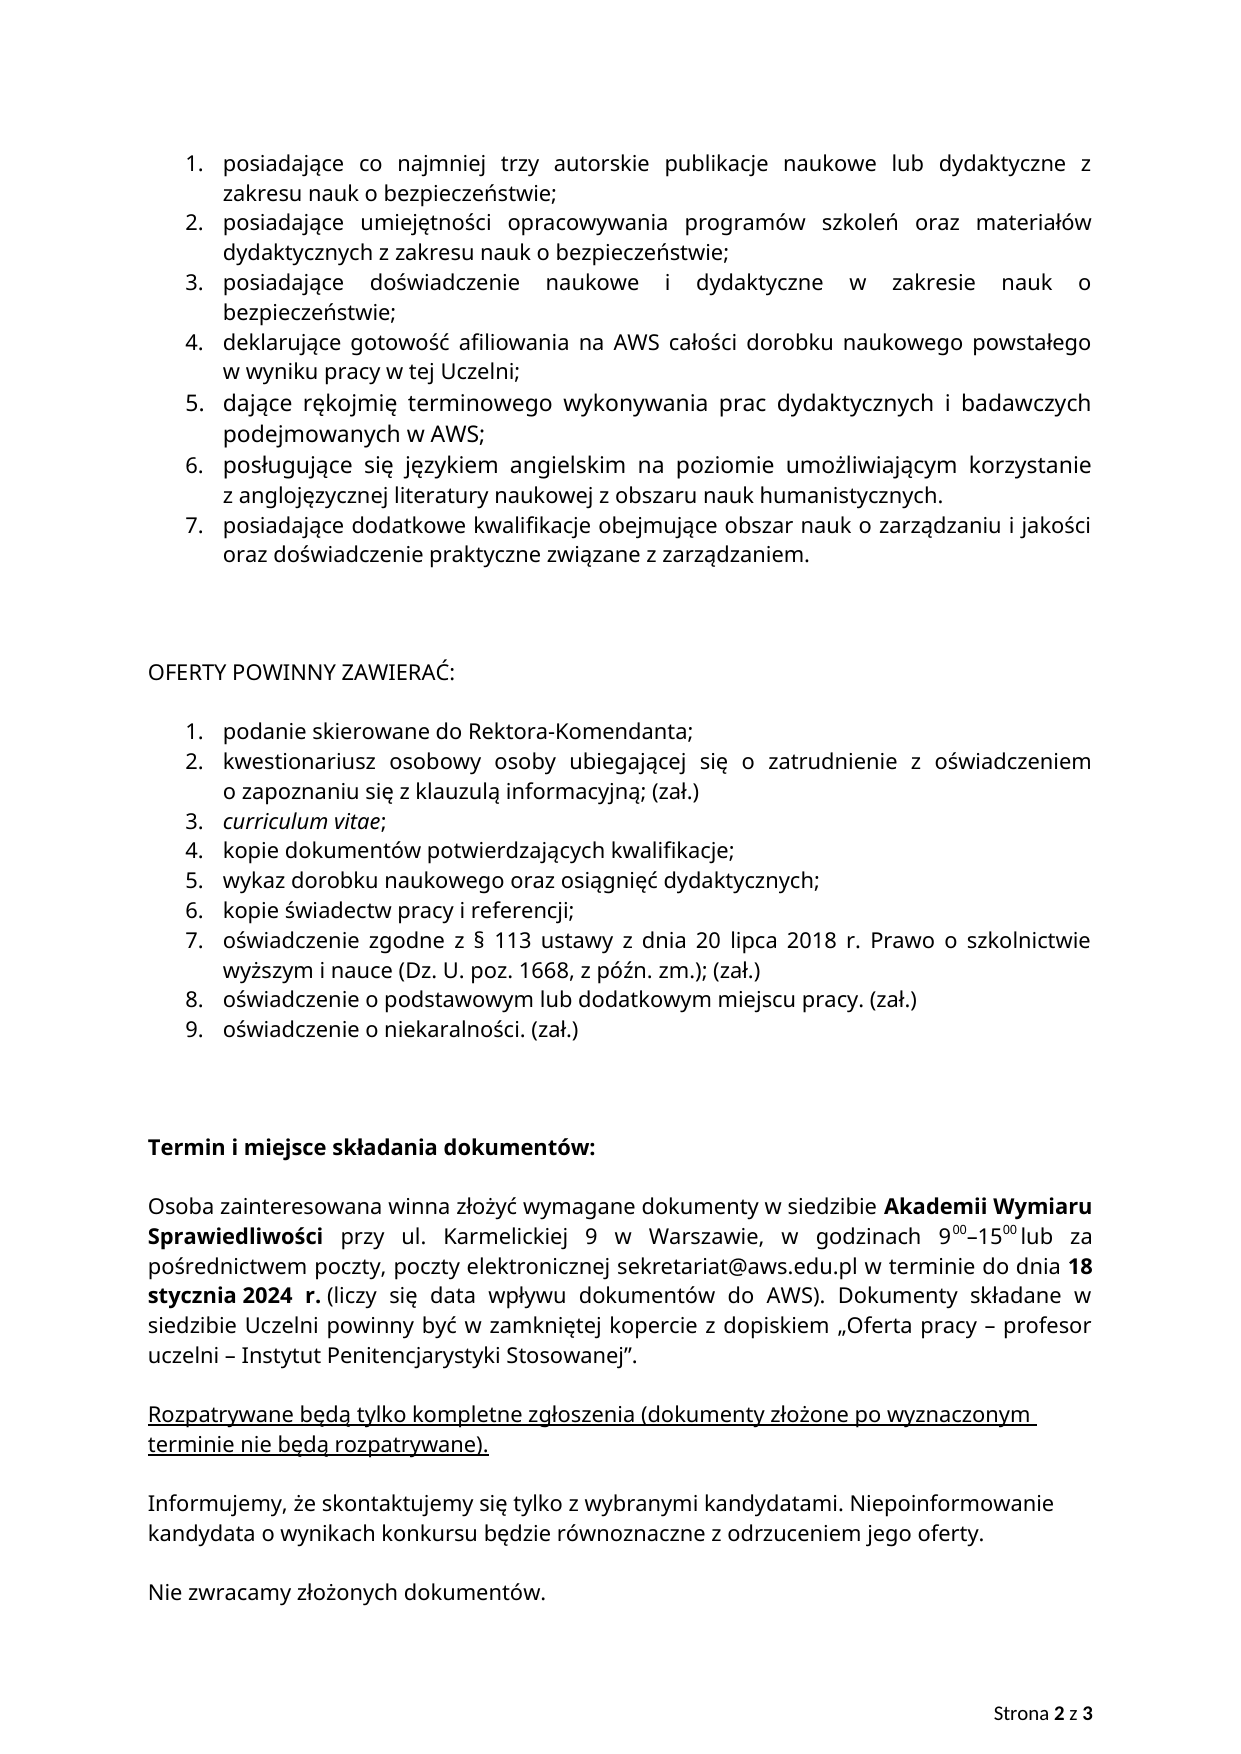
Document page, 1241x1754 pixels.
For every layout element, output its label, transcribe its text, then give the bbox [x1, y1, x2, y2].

list kopie świadectw pracy i referencji; [185, 895, 1092, 925]
list kwestionariusz osobowy osoby ubiegającej się o zatrudnienie z oświadczeniem o zapoznaniu się z klauzulą informacyjną; (zał.) [185, 746, 1092, 806]
text Termin i miejsce składania dokumentów: [148, 1132, 1092, 1162]
text Osoba zainteresowana winna złożyć wymagane dokumenty w siedzibie Akademii Wymiaru Sprawiedliwości przy ul. Karmelickiej 9 w Warszawie, w godzinach 900–1500 lub za pośrednictwem poczty, poczty elektronicznej sekretariat@aws.edu.pl w terminie do dnia 18 stycznia 2024 r. (liczy się data wpływu dokumentów do AWS). Dokumenty składane w siedzibie Uczelni powinny być w zamkniętej kopercie z dopiskiem „Oferta pracy – profesor uczelni – Instytut Penitencjarystyki Stosowanej”. [148, 1191, 1092, 1370]
list wykaz dorobku naukowego oraz osiągnięć dydaktycznych; [185, 865, 1092, 895]
list posługujące się językiem angielskim na poziomie umożliwiającym korzystanie z anglojęzycznej literatury naukowej z obszaru nauk humanistycznych. [185, 448, 1092, 509]
list posiadające dodatkowe kwalifikacje obejmujące obszar nauk o zarządzaniu i jakości oraz doświadczenie praktyczne związane z zarządzaniem. [185, 509, 1092, 569]
list oświadczenie zgodne z § 113 ustawy z dnia 20 lipca 2018 r. Prawo o szkolnictwie wyższym i nauce (Dz. U. poz. 1668, z późn. zm.); (zał.) [185, 925, 1092, 984]
text Informujemy, że skontaktujemy się tylko z wybranymi kandydatami. Niepoinformowanie kandydata o wynikach konkursu będzie równoznaczne z odrzuceniem jego oferty. [148, 1488, 1092, 1547]
list posiadające co najmniej trzy autorskie publikacje naukowe lub dydaktyczne z zakresu nauk o bezpieczeństwie; [185, 148, 1092, 207]
list dające rękojmię terminowego wykonywania prac dydaktycznych i badawczych podejmowanych w AWS; [185, 386, 1092, 448]
list posiadające umiejętności opracowywania programów szkoleń oraz materiałów dydaktycznych z zakresu nauk o bezpieczeństwie; [185, 207, 1092, 267]
text OFERTY POWINNY ZAWIERAĆ: [148, 657, 1092, 687]
list deklarujące gotowość afiliowania na AWS całości dorobku naukowego powstałego w wyniku pracy w tej Uczelni; [185, 326, 1092, 386]
list oświadczenie o niekaralności. (zał.) [185, 1014, 1092, 1044]
list oświadczenie o podstawowym lub dodatkowym miejscu pracy. (zał.) [185, 984, 1092, 1014]
list curriculum vitae; [185, 806, 1092, 835]
text Rozpatrywane będą tylko kompletne zgłoszenia (dokumenty złożone po wyznaczonym terminie nie będą rozpatrywane). [148, 1399, 1092, 1458]
list podanie skierowane do Rektora-Komendanta; [185, 716, 1092, 746]
list posiadające doświadczenie naukowe i dydaktyczne w zakresie nauk o bezpieczeństwie; [185, 267, 1092, 326]
list kopie dokumentów potwierdzających kwalifikacje; [185, 835, 1092, 865]
text Nie zwracamy złożonych dokumentów. [148, 1576, 1092, 1606]
